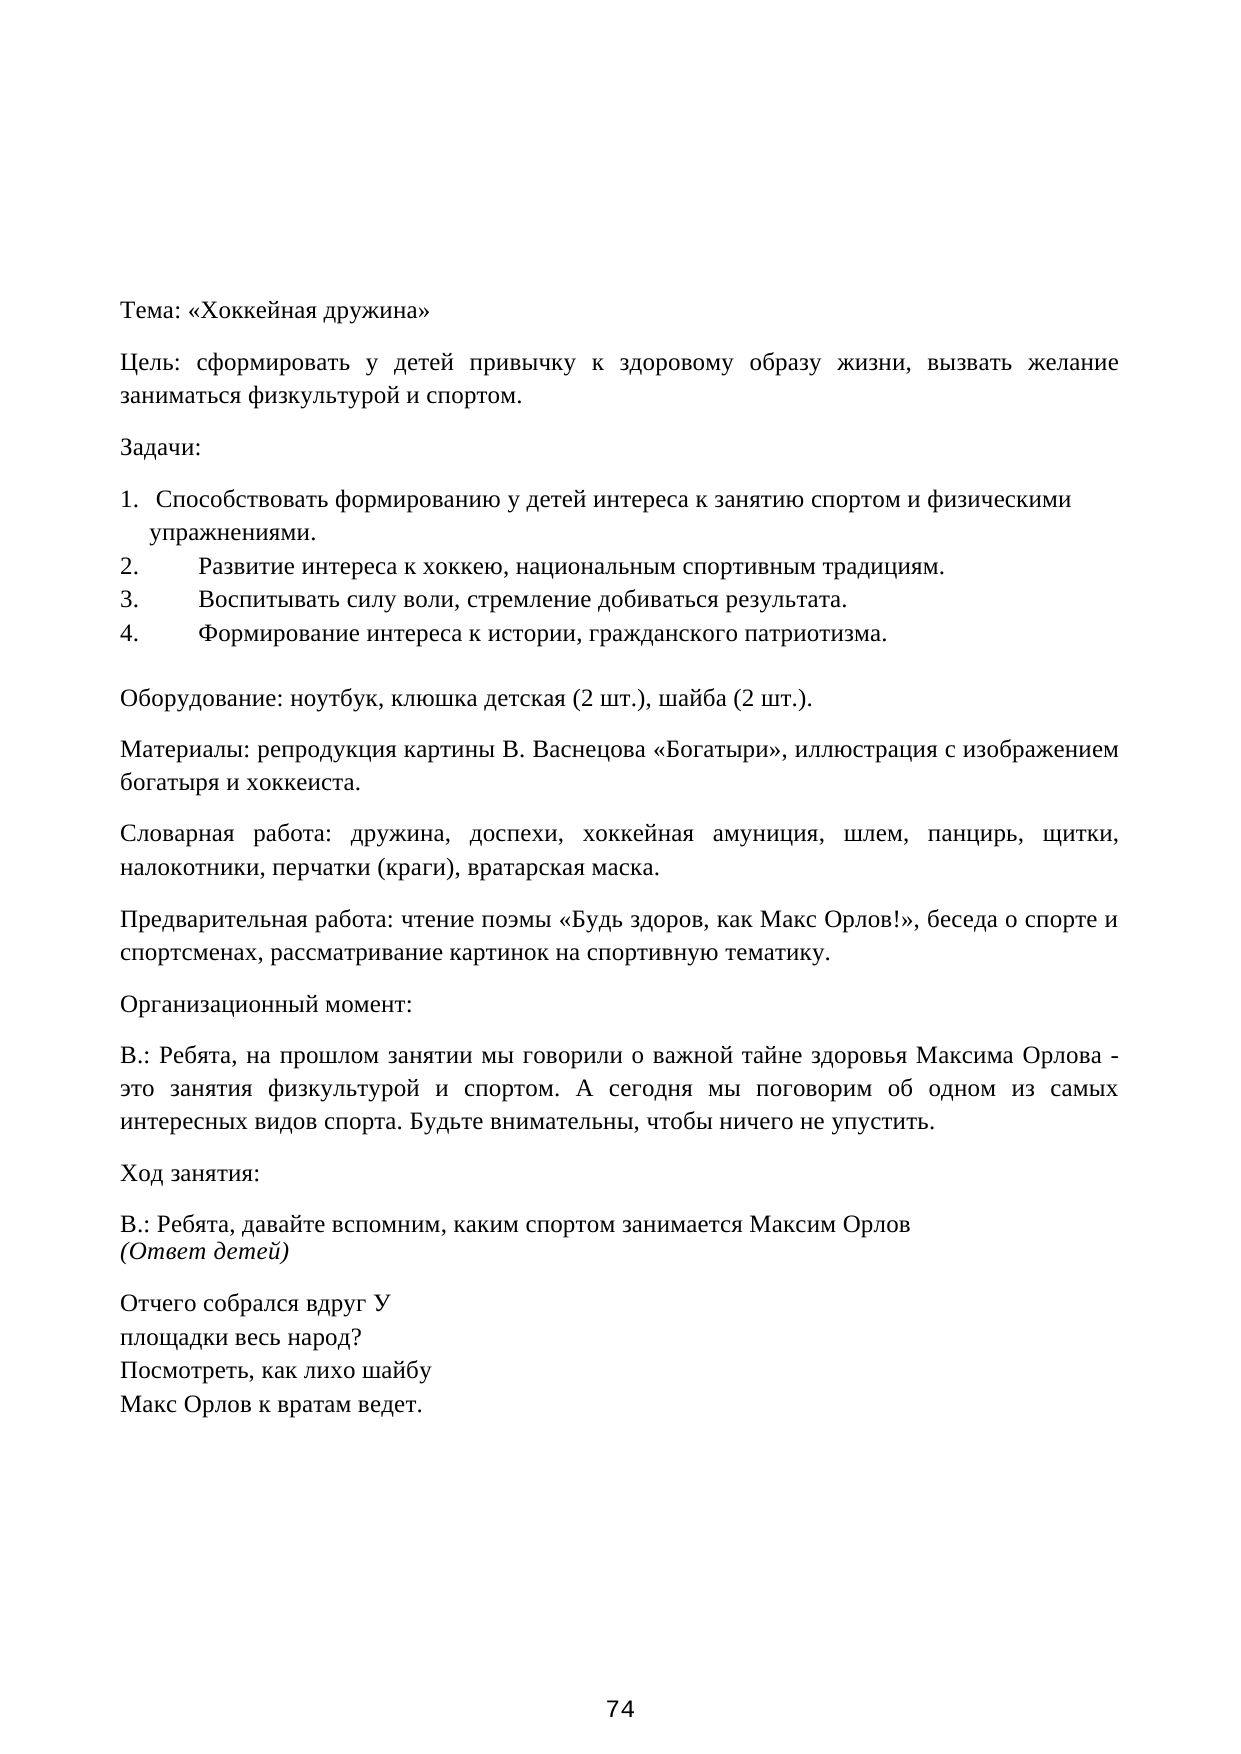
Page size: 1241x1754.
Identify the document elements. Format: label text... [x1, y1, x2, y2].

text В.: Ребята, давайте вспомним, каким спортом занимается Максим Орлов [120, 1213, 1123, 1238]
text Организационный момент: [120, 992, 1123, 1017]
text Материалы: репродукция картины В. Васнецова «Богатыри», иллюстрация с изображением богатыря и хоккеиста. [120, 731, 1121, 797]
list Способствовать формированию у детей интереса к занятию спортом и физическими упражнениями. [120, 481, 1121, 548]
list Формирование интереса к истории, гражданского патриотизма. [120, 615, 1123, 648]
text Отчего собрался вдруг У площадки весь народ? [120, 1285, 423, 1352]
text Словарная работа: дружина, доспехи, хоккейная амуниция, шлем, панцирь, щитки, налокотники, перчатки (краги), вратарская маска. [120, 815, 1121, 882]
text Цель: сформировать у детей привычку к здоровому образу жизни, вызвать желание заниматься физкультурой и спортом. [120, 344, 1121, 410]
text Задачи: [120, 436, 1123, 461]
text Тема: «Хоккейная дружина» [120, 299, 1123, 324]
list Воспитывать силу воли, стремление добиваться результата. [120, 581, 1123, 615]
text Ход занятия: [120, 1162, 1123, 1187]
text (Ответ детей) [120, 1240, 1123, 1265]
text Предварительная работа: чтение поэмы «Будь здоров, как Макс Орлов!», беседа о спорте и спортсменах, рассматривание картинок на спортивную тематику. [120, 901, 1121, 967]
text Посмотреть, как лихо шайбу Макс Орлов к вратам ведет. [120, 1352, 477, 1419]
text В.: Ребята, на прошлом занятии мы говорили о важной тайне здоровья Максима Орлова - это занятия физкультурой и спортом. А сегодня мы поговорим об одном из самых интересных видов спорта. Будьте внимательны, чтобы ничего не упустить. [120, 1037, 1121, 1136]
text Оборудование: ноутбук, клюшка детская (2 шт.), шайба (2 шт.). [120, 686, 1123, 711]
list Развитие интереса к хоккею, национальным спортивным традициям. [120, 548, 1123, 581]
